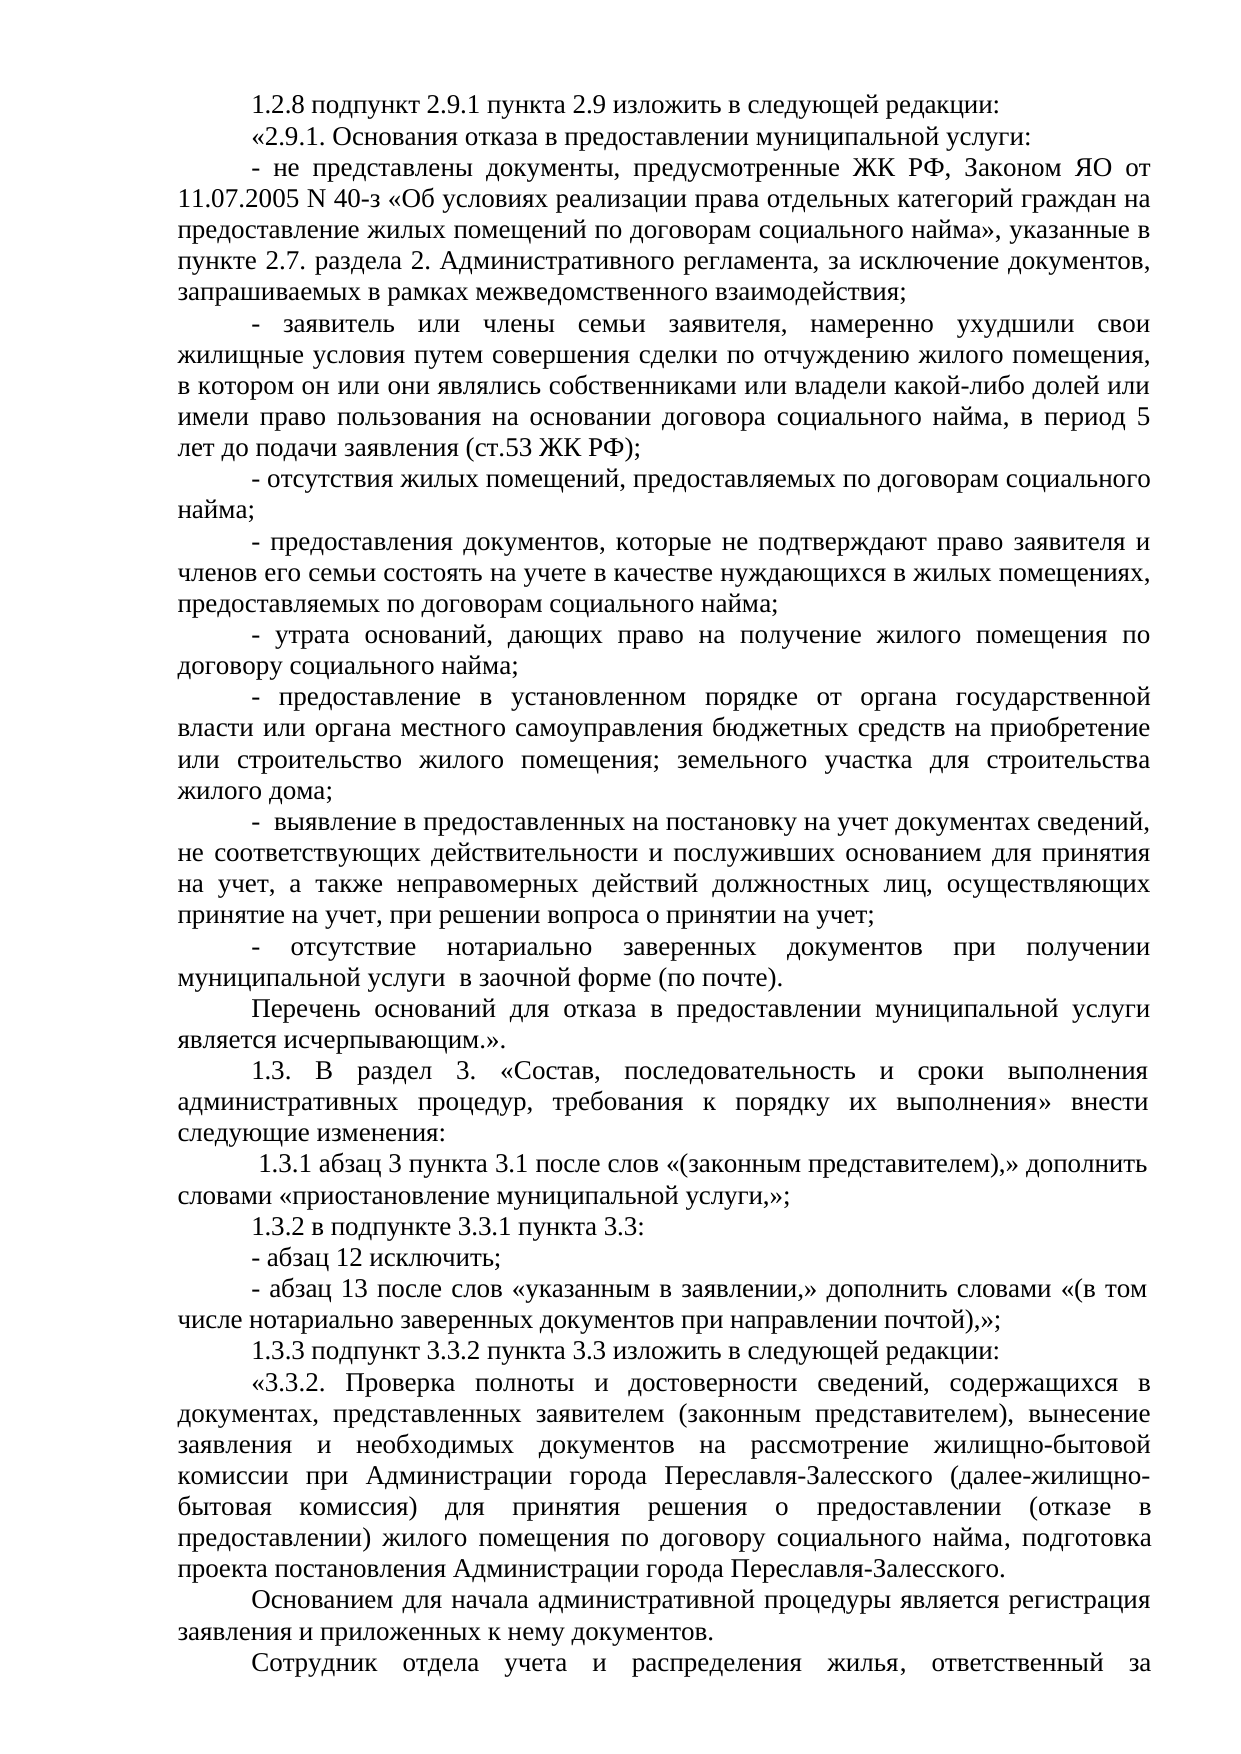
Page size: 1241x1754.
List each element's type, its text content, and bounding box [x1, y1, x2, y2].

text «3.3.2. Проверка полноты и достоверности сведений, содержащихся в документах, представленных заявителем (законным представителем), вынесение заявления и необходимых документов на рассмотрение жилищно-бытовой комиссии при Администрации города Переславля-Залесского (далее-жилищно-бытовая комиссия) для принятия решения о предоставлении (отказе в предоставлении) жилого помещения по договору социального найма, подготовка проекта постановления Администрации города Переславля-Залесского. [177, 1366, 1152, 1584]
text - абзац 12 исключить; [177, 1241, 1149, 1272]
text 1.3.3 подпункт 3.3.2 пункта 3.3 изложить в следующей редакции: [177, 1334, 1149, 1366]
text - предоставления документов, которые не подтверждают право заявителя и членов его семьи состоять на учете в качестве нуждающихся в жилых помещениях, предоставляемых по договорам социального найма; [177, 525, 1152, 618]
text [177, 1646, 1152, 1677]
text Основанием для начала административной процедуры является регистрация заявления и приложенных к нему документов. [177, 1584, 1152, 1646]
text 1.3.2 в подпункте 3.3.1 пункта 3.3: [177, 1210, 1149, 1241]
text 1.3. В раздел 3. «Состав, последовательность и сроки выполнения административных процедур, требования к порядку их выполнения» внести следующие изменения: [177, 1054, 1149, 1148]
text - отсутствия жилых помещений, предоставляемых по договорам социального найма; [177, 462, 1152, 525]
text - абзац 13 после слов «указанным в заявлении,» дополнить словами «(в том числе нотариально заверенных документов при направлении почтой),»; [177, 1272, 1149, 1334]
text - заявитель или члены семьи заявителя, намеренно ухудшили свои жилищные условия путем совершения сделки по отчуждению жилого помещения, в котором он или они являлись собственниками или владели какой-либо долей или имели право пользования на основании договора социального найма, в период 5 лет до подачи заявления (ст.53 ЖК РФ); [177, 307, 1152, 462]
text - выявление в предоставленных на постановку на учет документах сведений, не соответствующих действительности и послуживших основанием для принятия на учет, а также неправомерных действий должностных лиц, осуществляющих принятие на учет, при решении вопроса о принятии на учет; [177, 805, 1152, 929]
text «2.9.1. Основания отказа в предоставлении муниципальной услуги: [177, 120, 1149, 151]
text - предоставление в установленном порядке от органа государственной власти или органа местного самоуправления бюджетных средств на приобретение или строительство жилого помещения; земельного участка для строительства жилого дома; [177, 680, 1152, 805]
text Перечень оснований для отказа в предоставлении муниципальной услуги является исчерпывающим.». [177, 992, 1152, 1054]
text 1.2.8 подпункт 2.9.1 пункта 2.9 изложить в следующей редакции: [177, 89, 1149, 120]
text 1.3.1 абзац 3 пункта 3.1 после слов «(законным представителем),» дополнить словами «приостановление муниципальной услуги,»; [177, 1148, 1149, 1210]
text - утрата оснований, дающих право на получение жилого помещения по договору социального найма; [177, 618, 1152, 680]
text - отсутствие нотариально заверенных документов при получении муниципальной услуги в заочной форме (по почте). [177, 929, 1152, 992]
text - не представлены документы, предусмотренные ЖК РФ, Законом ЯО от 11.07.2005 N 40-з «Об условиях реализации права отдельных категорий граждан на предоставление жилых помещений по договорам социального найма», указанные в пункте 2.7. раздела 2. Административного регламента, за исключение документов, запрашиваемых в рамках межведомственного взаимодействия; [177, 151, 1152, 307]
